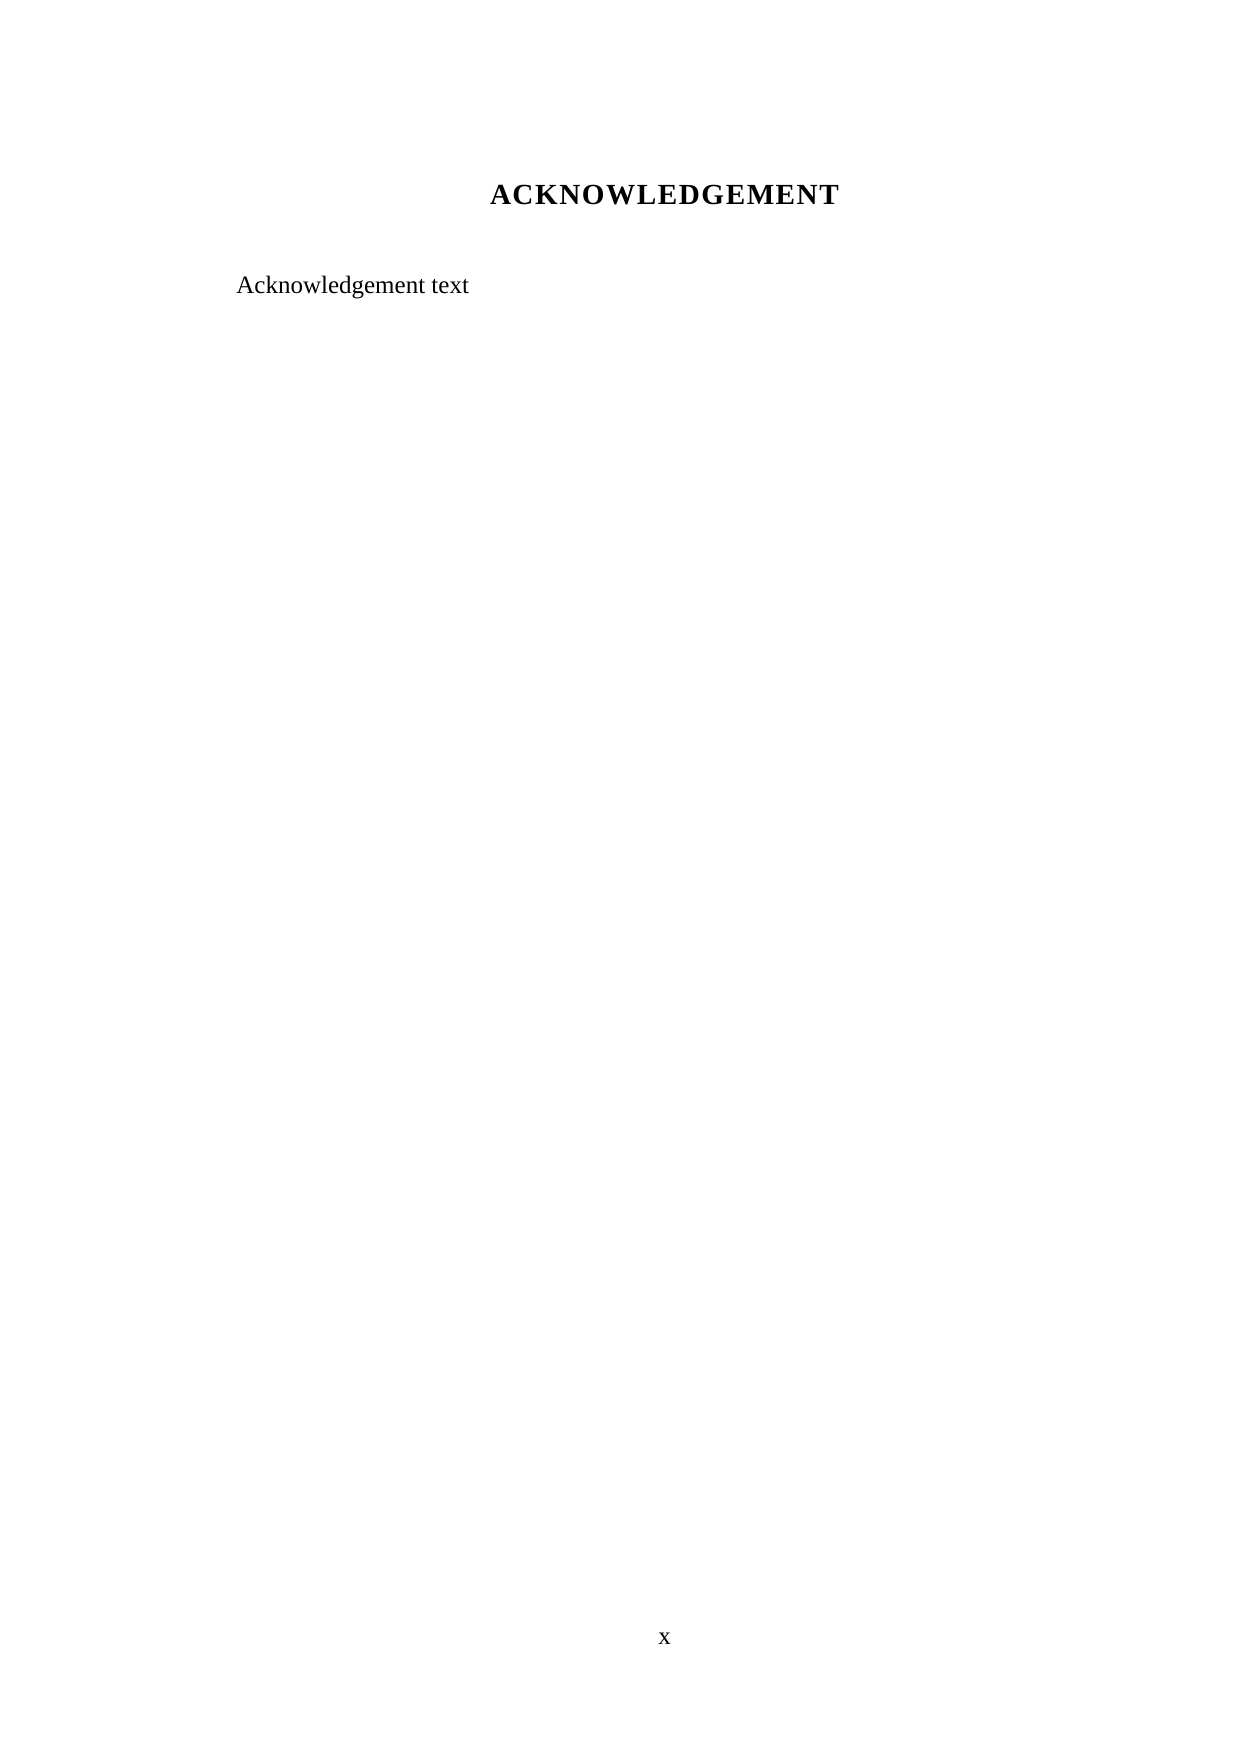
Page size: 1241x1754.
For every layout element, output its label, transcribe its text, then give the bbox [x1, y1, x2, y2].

text Acknowledgement text [236, 271, 1092, 299]
subtitle ACKNOWLEDGEMENT [236, 177, 1092, 211]
